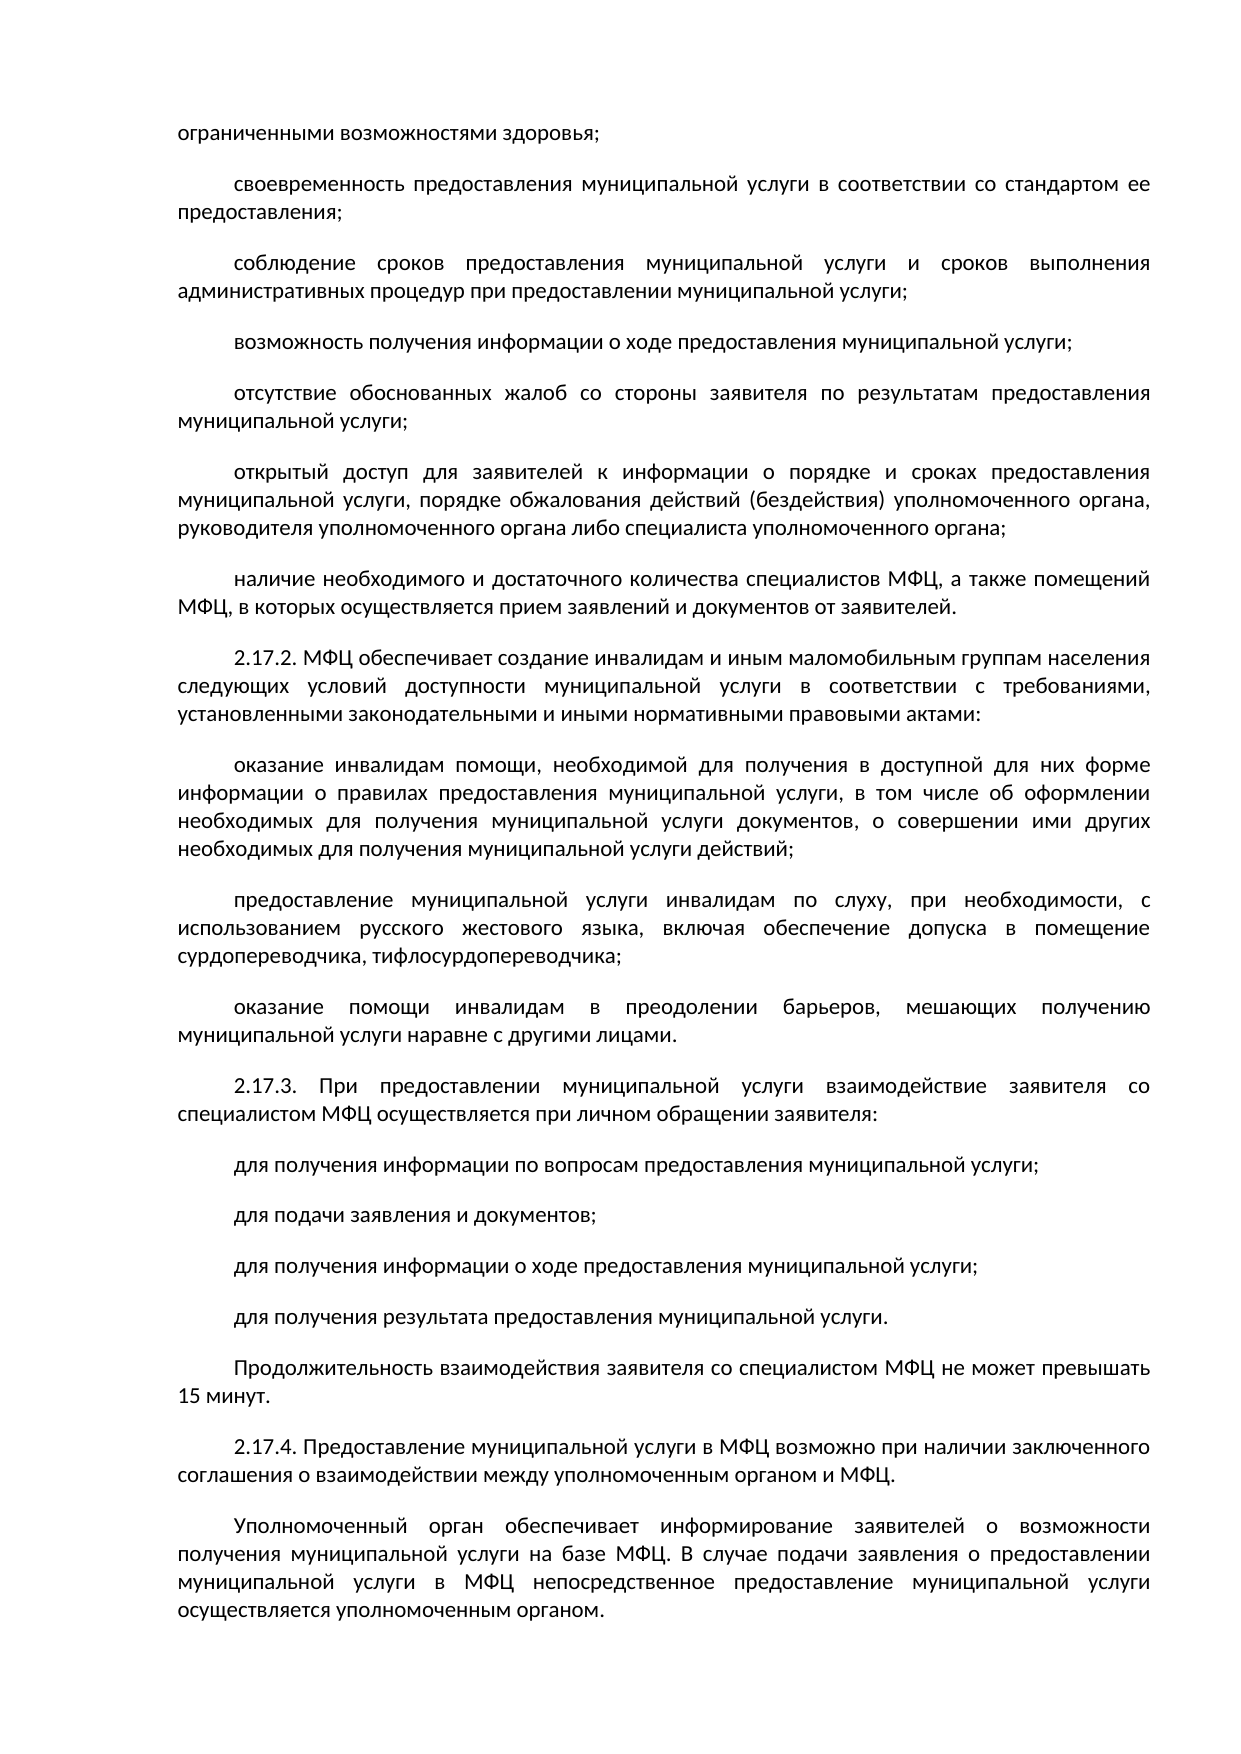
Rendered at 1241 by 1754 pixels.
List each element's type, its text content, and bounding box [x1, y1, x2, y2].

text 2.17.2. МФЦ обеспечивает создание инвалидам и иным маломобильным группам населения следующих условий доступности муниципальной услуги в соответствии с требованиями, установленными законодательными и иными нормативными правовыми актами: [177, 643, 1152, 727]
text для подачи заявления и документов; [177, 1201, 1152, 1229]
text Уполномоченный орган обеспечивает информирование заявителей о возможности получения муниципальной услуги на базе МФЦ. В случае подачи заявления о предоставлении муниципальной услуги в МФЦ непосредственное предоставление муниципальной услуги осуществляется уполномоченным органом. [177, 1511, 1152, 1623]
text соблюдение сроков предоставления муниципальной услуги и сроков выполнения административных процедур при предоставлении муниципальной услуги; [177, 248, 1152, 304]
text 2.17.3. При предоставлении муниципальной услуги взаимодействие заявителя со специалистом МФЦ осуществляется при личном обращении заявителя: [177, 1071, 1152, 1127]
text отсутствие обоснованных жалоб со стороны заявителя по результатам предоставления муниципальной услуги; [177, 378, 1152, 434]
text 2.17.4. Предоставление муниципальной услуги в МФЦ возможно при наличии заключенного соглашения о взаимодействии между уполномоченным органом и МФЦ. [177, 1432, 1152, 1488]
text для получения информации по вопросам предоставления муниципальной услуги; [177, 1150, 1152, 1178]
text для получения информации о ходе предоставления муниципальной услуги; [177, 1252, 1152, 1279]
text Продолжительность взаимодействия заявителя со специалистом МФЦ не может превышать 15 минут. [177, 1353, 1152, 1409]
text оказание помощи инвалидам в преодолении барьеров, мешающих получению муниципальной услуги наравне с другими лицами. [177, 992, 1152, 1048]
text оказание инвалидам помощи, необходимой для получения в доступной для них форме информации о правилах предоставления муниципальной услуги, в том числе об оформлении необходимых для получения муниципальной услуги документов, о совершении ими других необходимых для получения муниципальной услуги действий; [177, 750, 1152, 862]
text возможность получения информации о ходе предоставления муниципальной услуги; [177, 327, 1152, 355]
text наличие необходимого и достаточного количества специалистов МФЦ, а также помещений МФЦ, в которых осуществляется прием заявлений и документов от заявителей. [177, 564, 1152, 620]
text своевременность предоставления муниципальной услуги в соответствии со стандартом ее предоставления; [177, 169, 1152, 225]
text открытый доступ для заявителей к информации о порядке и сроках предоставления муниципальной услуги, порядке обжалования действий (бездействия) уполномоченного органа, руководителя уполномоченного органа либо специалиста уполномоченного органа; [177, 457, 1152, 541]
text для получения результата предоставления муниципальной услуги. [177, 1302, 1152, 1331]
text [177, 118, 1152, 146]
text предоставление муниципальной услуги инвалидам по слуху, при необходимости, с использованием русского жестового языка, включая обеспечение допуска в помещение сурдопереводчика, тифлосурдопереводчика; [177, 885, 1152, 969]
